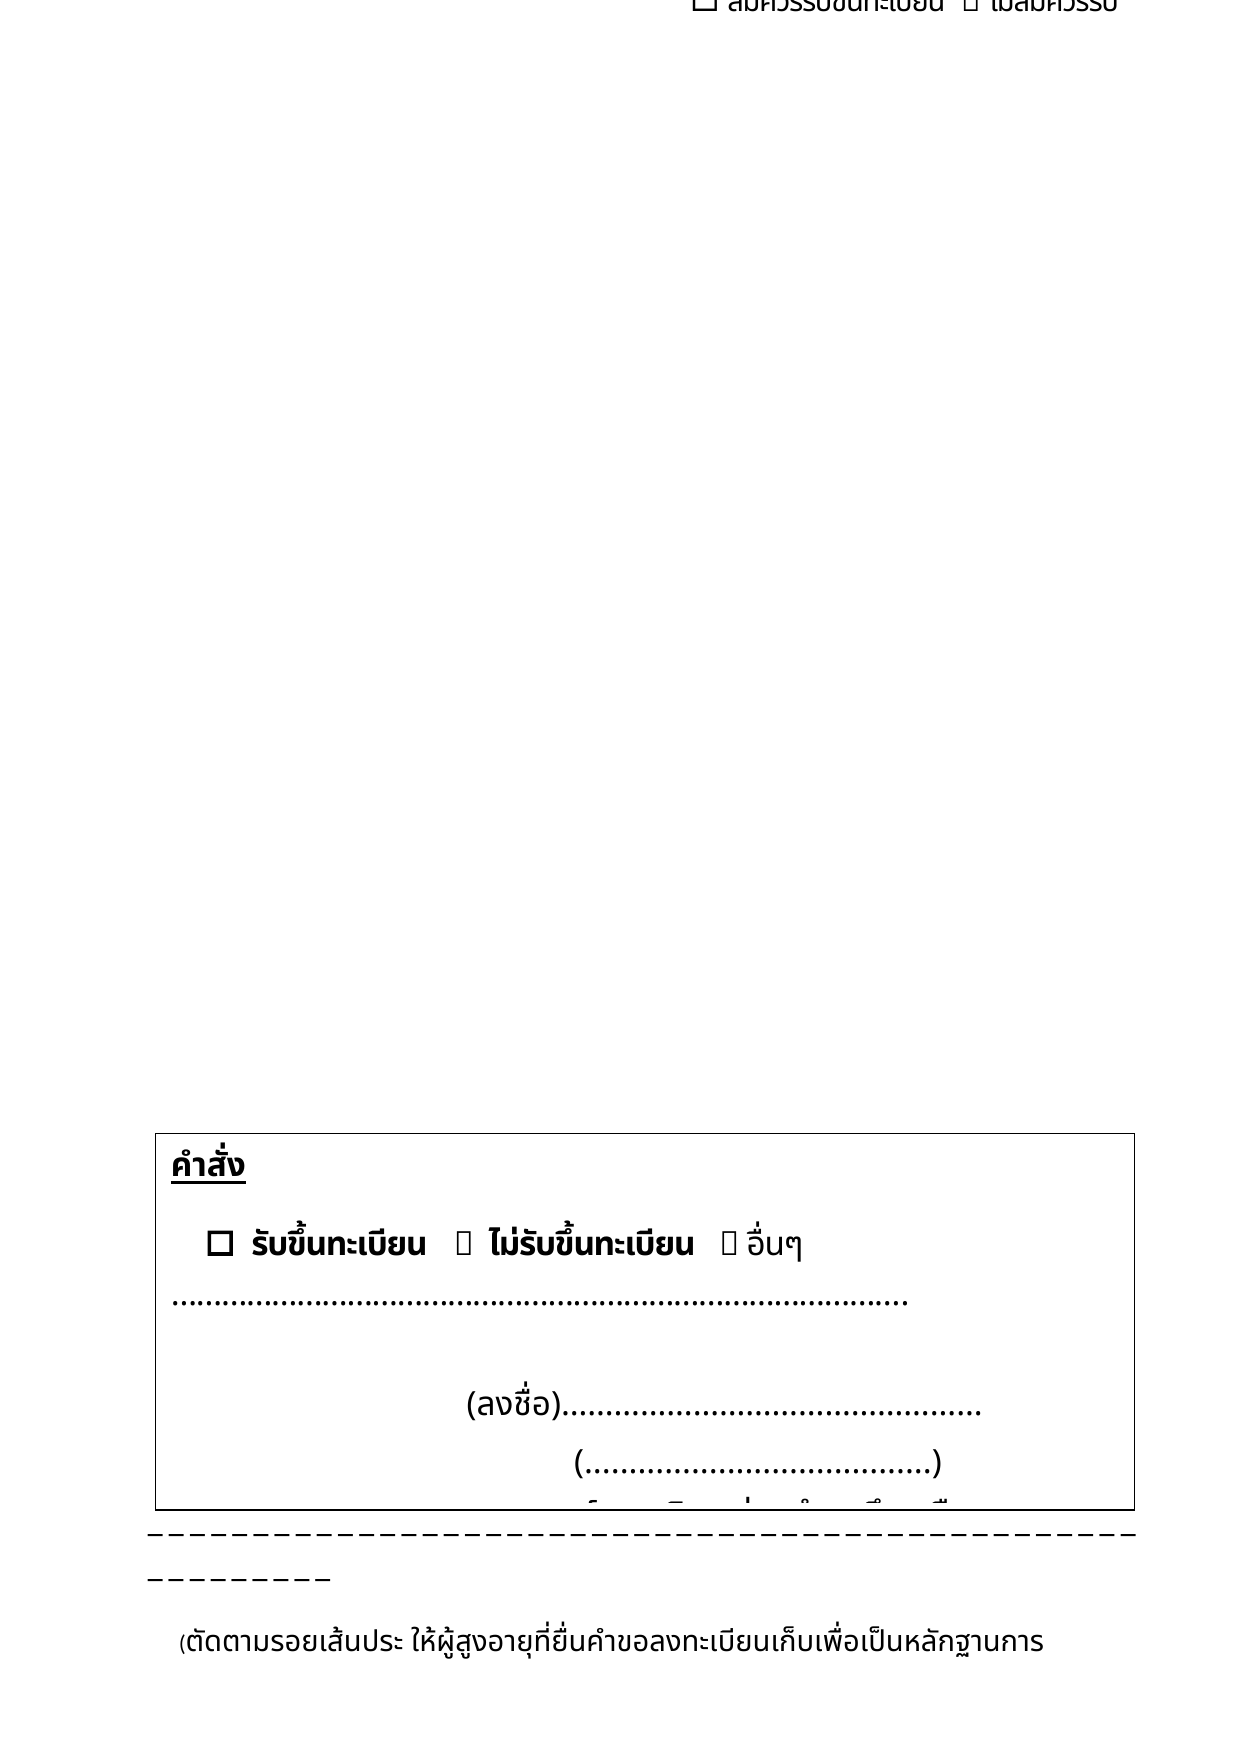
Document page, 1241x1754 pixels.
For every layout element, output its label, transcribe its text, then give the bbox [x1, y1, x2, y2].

text _ _ _ _ _ _ _ _ _ _ _ _ _ _ _ _ _ _ _ _ _ _ _ _ _ _ _ _ _ _ _ _ _ _ _ _ _ _ _ _ _ _ _ _ _ _ _ _ _ _ _ _ _ _ _ _ [148, 1495, 1137, 1586]
